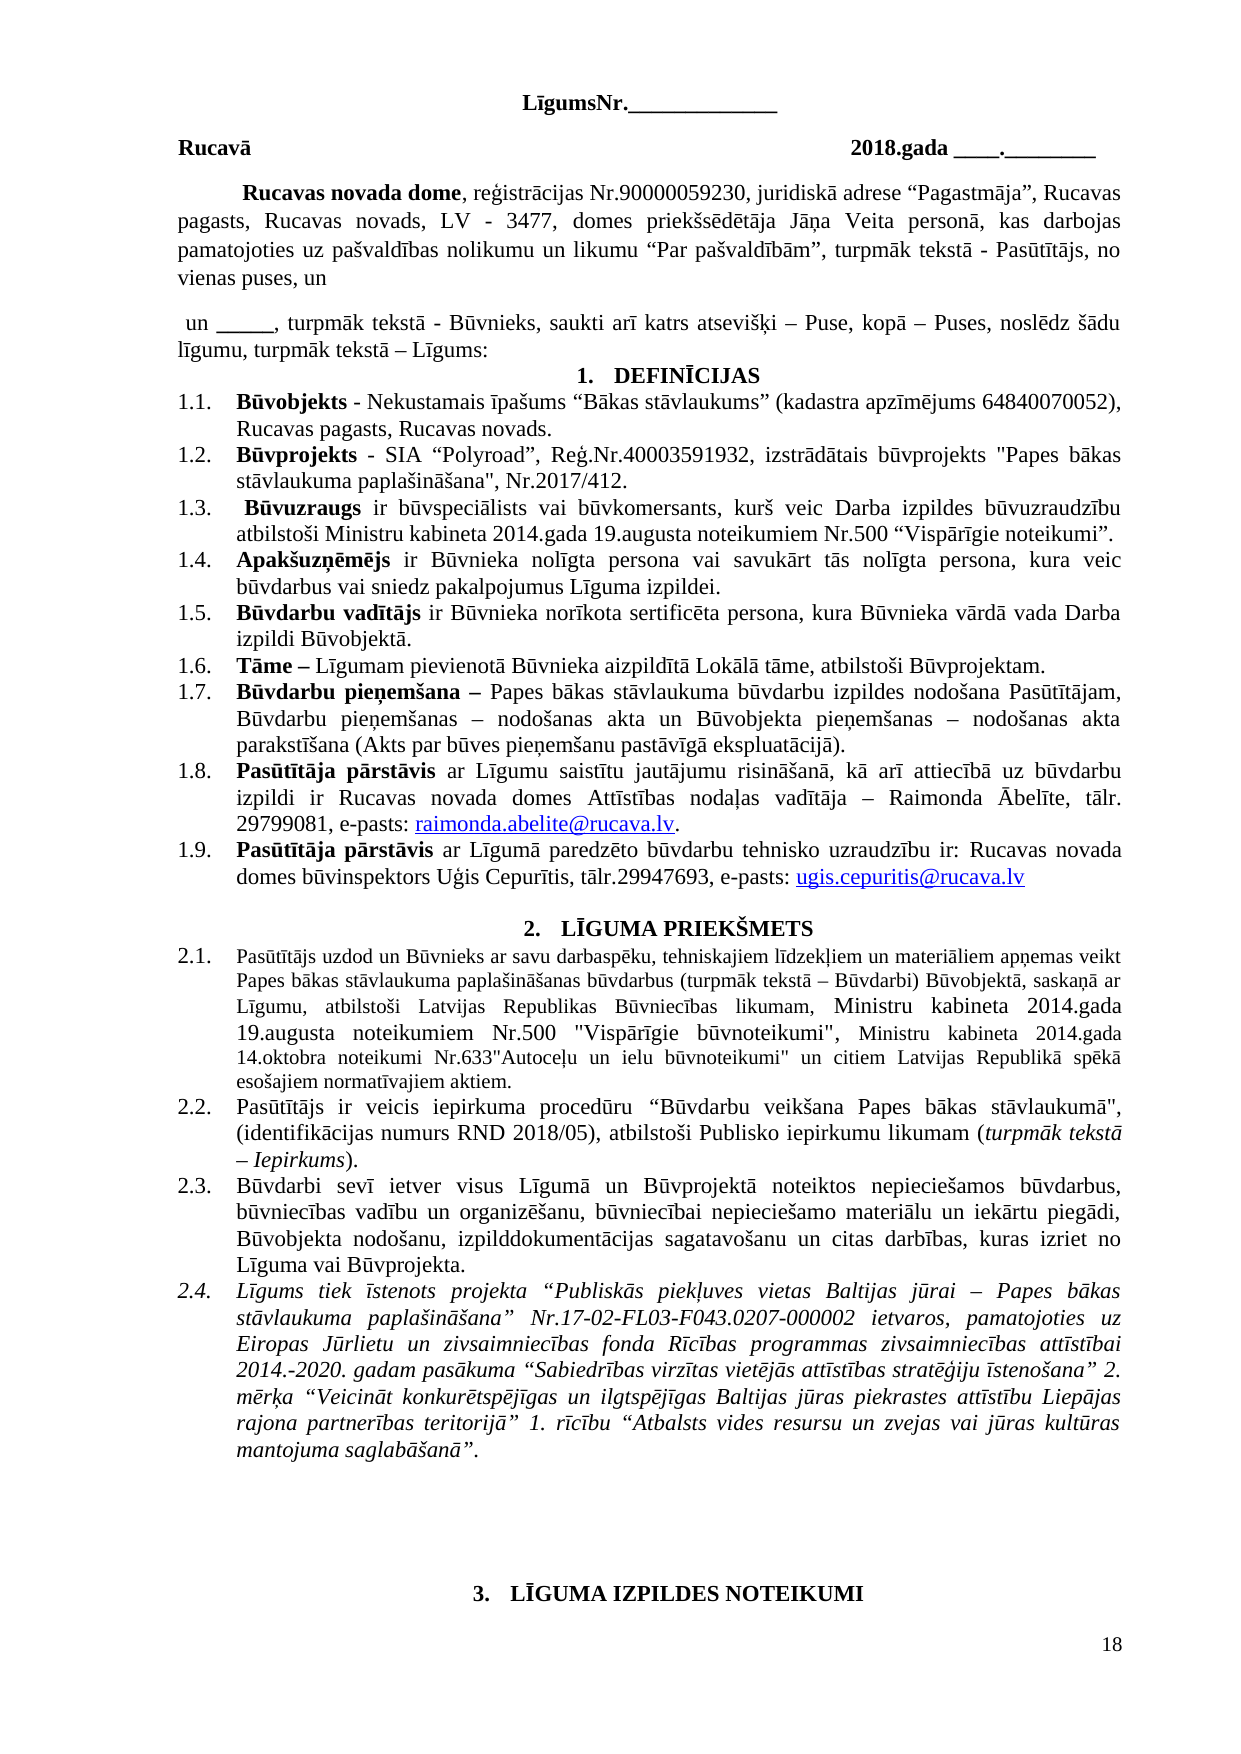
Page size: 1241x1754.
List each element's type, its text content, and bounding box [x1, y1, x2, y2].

list Būvdarbu pieņemšana – Papes bākas stāvlaukuma būvdarbu izpildes nodošana Pasūtītājam, Būvdarbu pieņemšanas – nodošanas akta un Būvobjekta pieņemšanas – nodošanas akta parakstīšana (Akts par būves pieņemšanu pastāvīgā ekspluatācijā). [177, 678, 1122, 757]
list Pasūtītājs uzdod un Būvnieks ar savu darbaspēku, tehniskajiem līdzekļiem un materiāliem apņemas veikt Papes bākas stāvlaukuma paplašināšanas būvdarbus (turpmāk tekstā – Būvdarbi) Būvobjektā, saskaņā ar Līgumu, atbilstoši Latvijas Republikas Būvniecības likumam, Ministru kabineta 2014.gada 19.augusta noteikumiem Nr.500 "Vispārīgie būvnoteikumi", Ministru kabineta 2014.gada 14.oktobra noteikumi Nr.633"Autoceļu un ielu būvnoteikumi" un citiem Latvijas Republikā spēkā esošajiem normatīvajiem aktiem. [177, 942, 1122, 1093]
text un _____, turpmāk tekstā - Būvnieks, saukti arī katrs atsevišķi – Puse, kopā – Puses, noslēdz šādu līgumu, turpmāk tekstā – Līgums: [177, 309, 1122, 362]
list Pasūtītāja pārstāvis ar Līgumā paredzēto būvdarbu tehnisko uzraudzību ir: Rucavas novada domes būvinspektors Uģis Cepurītis, tālr.29947693, e-pasts: ugis.cepuritis@rucava.lv [177, 836, 1122, 889]
list LĪGUMA IZPILDES noteikumi [215, 1580, 1122, 1607]
list Būvuzraugs ir būvspeciālists vai būvkomersants, kurš veic Darba izpildes būvuzraudzību atbilstoši Ministru kabineta 2014.gada 19.augusta noteikumiem Nr.500 “Vispārīgie noteikumi”. [177, 494, 1122, 546]
table_header 2018.gada ____.________ [605, 134, 1122, 179]
list Pasūtītāja pārstāvis ar Līgumu saistītu jautājumu risināšanā, kā arī attiecībā uz būvdarbu izpildi ir Rucavas novada domes Attīstības nodaļas vadītāja – Raimonda Ābelīte, tālr. 29799081, e-pasts: raimonda.abelite@rucava.lv. [177, 757, 1122, 836]
list LĪGUMA PRIEKŠMETS [215, 915, 1122, 942]
list Pasūtītājs ir veicis iepirkuma procedūru “Būvdarbu veikšana Papes bākas stāvlaukumā", (identifikācijas numurs RND 2018/05), atbilstoši Publisko iepirkumu likumam (turpmāk tekstā – Iepirkums). [177, 1093, 1122, 1172]
list Būvprojekts - SIA “Polyroad”, Reģ.Nr.40003591932, izstrādātais būvprojekts "Papes bākas stāvlaukuma paplašināšana", Nr.2017/412. [177, 441, 1122, 494]
list Būvdarbu vadītājs ir Būvnieka norīkota sertificēta persona, kura Būvnieka vārdā vada Darba izpildi Būvobjektā. [177, 599, 1122, 652]
text LīgumsNr._____________ [177, 89, 1122, 115]
list Tāme – Līgumam pievienotā Būvnieka aizpildītā Lokālā tāme, atbilstoši Būvprojektam. [177, 652, 1122, 678]
table_header Rucavā [167, 134, 605, 179]
text Rucavas novada dome, reģistrācijas Nr.90000059230, juridiskā adrese “Pagastmāja”, Rucavas pagasts, Rucavas novads, LV - 3477, domes priekšsēdētāja Jāņa Veita personā, kas darbojas pamatojoties uz pašvaldības nolikumu un likumu “Par pašvaldībām”, turpmāk tekstā - Pasūtītājs, no vienas puses, un [177, 179, 1122, 291]
list Būvdarbi sevī ietver visus Līgumā un Būvprojektā noteiktos nepieciešamos būvdarbus, būvniecības vadību un organizēšanu, būvniecībai nepieciešamo materiālu un iekārtu piegādi, Būvobjekta nodošanu, izpilddokumentācijas sagatavošanu un citas darbības, kuras izriet no Līguma vai Būvprojekta. [177, 1172, 1122, 1277]
list Būvobjekts - Nekustamais īpašums “Bākas stāvlaukums” (kadastra apzīmējums 64840070052), Rucavas pagasts, Rucavas novads. [177, 388, 1122, 441]
list Definīcijas [215, 362, 1122, 388]
list Apakšuzņēmējs ir Būvnieka nolīgta persona vai savukārt tās nolīgta persona, kura veic būvdarbus vai sniedz pakalpojumus Līguma izpildei. [177, 546, 1122, 599]
list Līgums tiek īstenots projekta “Publiskās piekļuves vietas Baltijas jūrai – Papes bākas stāvlaukuma paplašināšana” Nr.17-02-FL03-F043.0207-000002 ietvaros, pamatojoties uz Eiropas Jūrlietu un zivsaimniecības fonda Rīcības programmas zivsaimniecības attīstībai 2014.-2020. gadam pasākuma “Sabiedrības virzītas vietējās attīstības stratēģiju īstenošana” 2. mērķa “Veicināt konkurētspējīgas un ilgtspējīgas Baltijas jūras piekrastes attīstību Liepājas rajona partnerības teritorijā” 1. rīcību “Atbalsts vides resursu un zvejas vai jūras kultūras mantojuma saglabāšanā”. [177, 1277, 1122, 1462]
